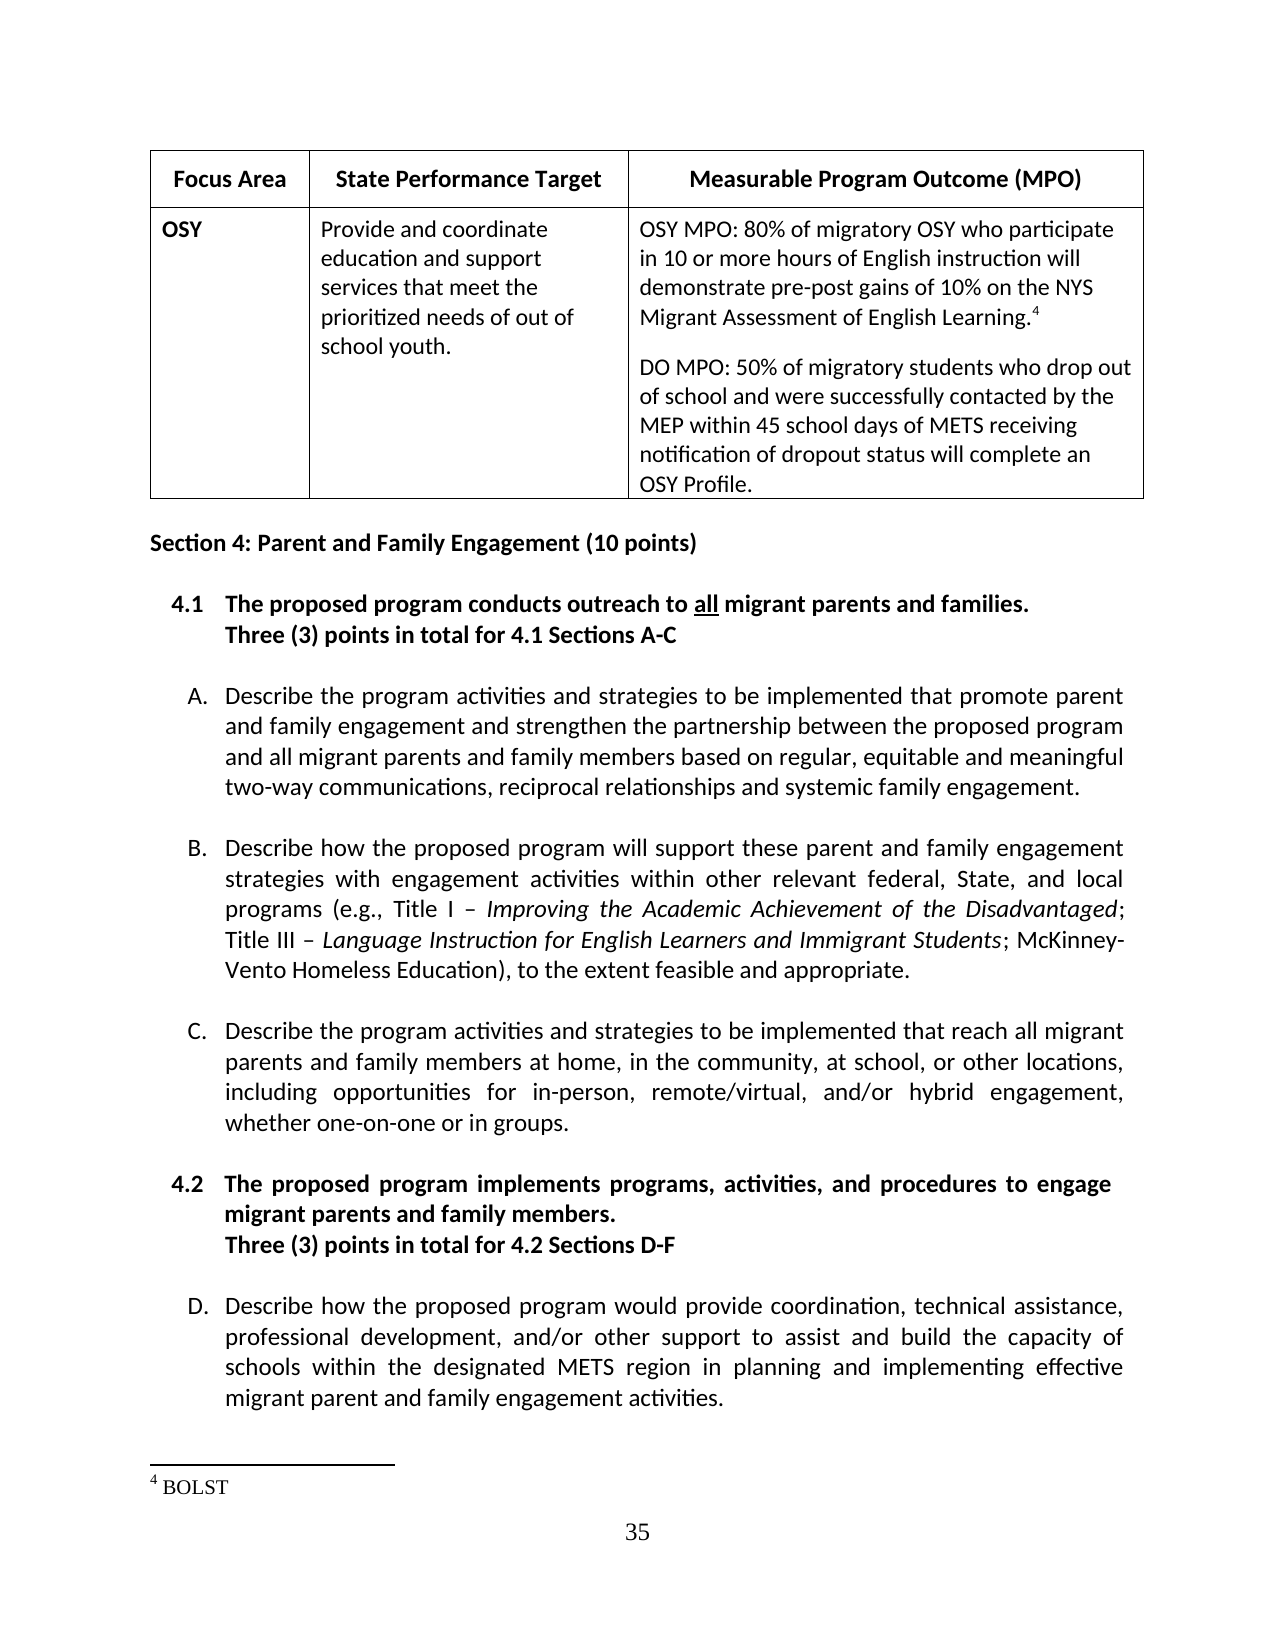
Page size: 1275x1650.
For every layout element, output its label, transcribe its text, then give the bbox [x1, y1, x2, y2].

text Three (3) points in total for 4.2 Sections D-F [150, 1229, 1125, 1260]
table_header The proposed program conducts outreach to all migrant parents and families. [225, 588, 1124, 619]
table_header Measurable Program Outcome (MPO) [629, 151, 1143, 207]
table_header The proposed program implements programs, activities, and procedures to engage migrant parents and family members. [225, 1168, 1124, 1229]
table_header 4.1 [150, 588, 224, 619]
list Describe how the proposed program would provide coordination, technical assistance, professional development, and/or other support to assist and build the capacity of schools within the designated METS region in planning and implementing effective migrant parent and family engagement activities. [187, 1290, 1125, 1412]
list Describe the program activities and strategies to be implemented that promote parent and family engagement and strengthen the partnership between the proposed program and all migrant parents and family members based on regular, equitable and meaningful two-way communications, reciprocal relationships and systemic family engagement. [187, 680, 1125, 802]
list Describe how the proposed program will support these parent and family engagement strategies with engagement activities within other relevant federal, State, and local programs (e.g., Title I – Improving the Academic Achievement of the Disadvantaged; Title III – Language Instruction for English Learners and Immigrant Students; McKinney-Vento Homeless Education), to the extent feasible and appropriate. [187, 832, 1125, 985]
list Describe the program activities and strategies to be implemented that reach all migrant parents and family members at home, in the community, at school, or other locations, including opportunities for in-person, remote/virtual, and/or hybrid engagement, whether one-on-one or in groups. [187, 1016, 1125, 1138]
table_header State Performance Target [310, 151, 628, 207]
table_cell Provide and coordinate education and support services that meet the prioritized needs of out of school youth. [310, 208, 628, 498]
table_header Focus Area [151, 151, 309, 207]
text Three (3) points in total for 4.1 Sections A-C [150, 619, 1125, 649]
table_cell OSY MPO: 80% of migratory OSY who participate in 10 or more hours of English instruction will demonstrate pre-post gains of 10% on the NYS Migrant Assessment of English Learning. DO MPO: 50% of migratory students who drop out of school and were successfully contacted by the MEP within 45 school days of METS receiving notification of dropout status will complete an OSY Profile. [629, 208, 1143, 498]
table_cell OSY [151, 208, 309, 498]
text Section 4: Parent and Family Engagement (10 points) [150, 527, 1125, 558]
table_header 4.2 [150, 1168, 224, 1229]
